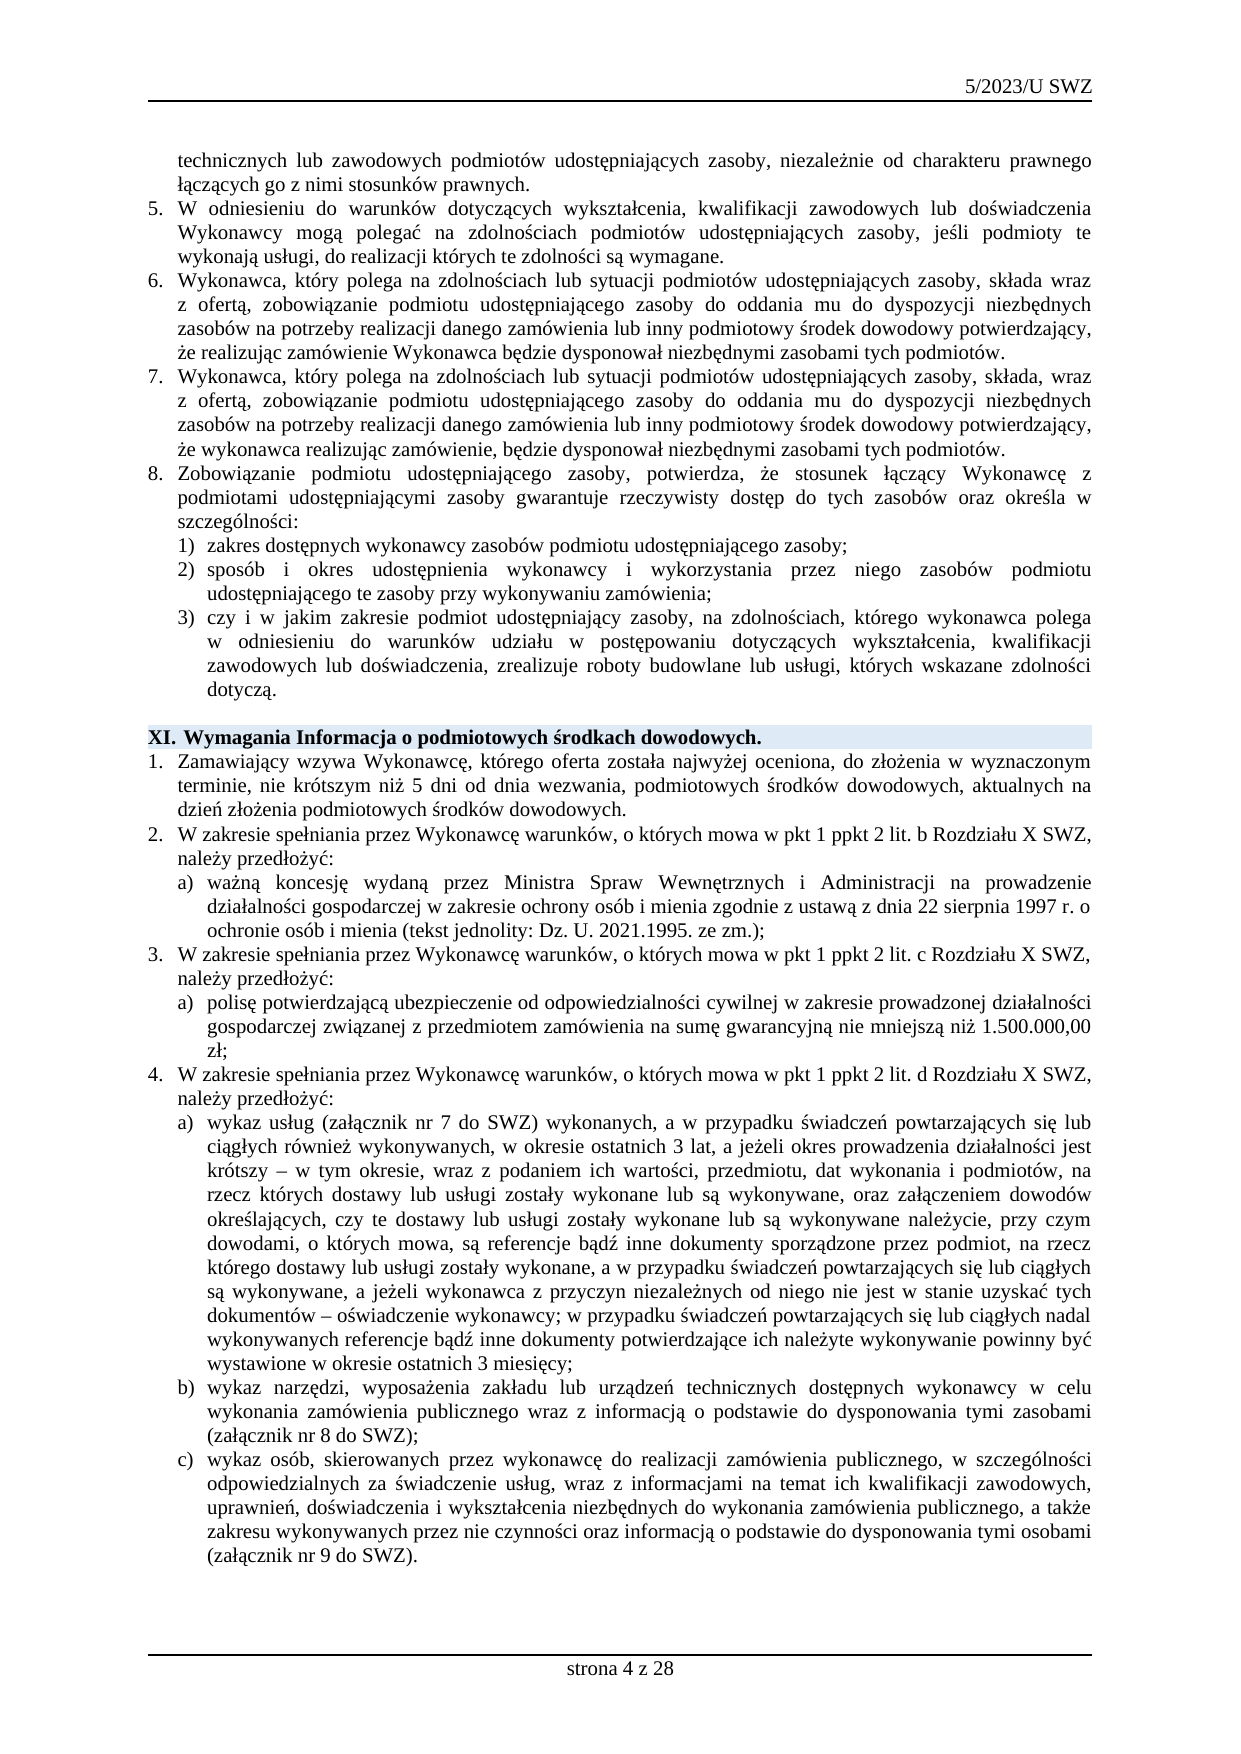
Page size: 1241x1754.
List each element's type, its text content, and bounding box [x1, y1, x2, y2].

list zakres dostępnych wykonawcy zasobów podmiotu udostępniającego zasoby; [177, 533, 1092, 557]
list Zamawiający wzywa Wykonawcę, którego oferta została najwyżej oceniona, do złożenia w wyznaczonym terminie, nie krótszym niż 5 dni od dnia wezwania, podmiotowych środków dowodowych, aktualnych na dzień złożenia podmiotowych środków dowodowych. [148, 749, 1092, 821]
list Wykonawca, który polega na zdolnościach lub sytuacji podmiotów udostępniających zasoby, składa wraz z ofertą, zobowiązanie podmiotu udostępniającego zasoby do oddania mu do dyspozycji niezbędnych zasobów na potrzeby realizacji danego zamówienia lub inny podmiotowy środek dowodowy potwierdzający, że realizując zamówienie Wykonawca będzie dysponował niezbędnymi zasobami tych podmiotów. [148, 268, 1092, 364]
list W zakresie spełniania przez Wykonawcę warunków, o których mowa w pkt 1 ppkt 2 lit. c Rozdziału X SWZ, należy przedłożyć: [148, 942, 1092, 990]
list Wykonawca, który polega na zdolnościach lub sytuacji podmiotów udostępniających zasoby, składa, wraz z ofertą, zobowiązanie podmiotu udostępniającego zasoby do oddania mu do dyspozycji niezbędnych zasobów na potrzeby realizacji danego zamówienia lub inny podmiotowy środek dowodowy potwierdzający, że wykonawca realizując zamówienie, będzie dysponował niezbędnymi zasobami tych podmiotów. [148, 364, 1092, 461]
list wykaz osób, skierowanych przez wykonawcę do realizacji zamówienia publicznego, w szczególności odpowiedzialnych za świadczenie usług, wraz z informacjami na temat ich kwalifikacji zawodowych, uprawnień, doświadczenia i wykształcenia niezbędnych do wykonania zamówienia publicznego, a także zakresu wykonywanych przez nie czynności oraz informacją o podstawie do dysponowania tymi osobami (załącznik nr 9 do SWZ). [177, 1447, 1092, 1567]
list W zakresie spełniania przez Wykonawcę warunków, o których mowa w pkt 1 ppkt 2 lit. d Rozdziału X SWZ, należy przedłożyć: [148, 1062, 1092, 1110]
list wykaz narzędzi, wyposażenia zakładu lub urządzeń technicznych dostępnych wykonawcy w celu wykonania zamówienia publicznego wraz z informacją o podstawie do dysponowania tymi zasobami (załącznik nr 8 do SWZ); [177, 1375, 1092, 1447]
list polisę potwierdzającą ubezpieczenie od odpowiedzialności cywilnej w zakresie prowadzonej działalności gospodarczej związanej z przedmiotem zamówienia na sumę gwarancyjną nie mniejszą niż 1.500.000,00 zł; [177, 990, 1092, 1062]
list W odniesieniu do warunków dotyczących wykształcenia, kwalifikacji zawodowych lub doświadczenia Wykonawcy mogą polegać na zdolnościach podmiotów udostępniających zasoby, jeśli podmioty te wykonają usługi, do realizacji których te zdolności są wymagane. [148, 196, 1092, 268]
list ważną koncesję wydaną przez Ministra Spraw Wewnętrznych i Administracji na prowadzenie działalności gospodarczej w zakresie ochrony osób i mienia zgodnie z ustawą z dnia 22 sierpnia 1997 r. o ochronie osób i mienia (tekst jednolity: Dz. U. 2021.1995. ze zm.); [177, 869, 1092, 942]
list wykaz usług (załącznik nr 7 do SWZ) wykonanych, a w przypadku świadczeń powtarzających się lub ciągłych również wykonywanych, w okresie ostatnich 3 lat, a jeżeli okres prowadzenia działalności jest krótszy – w tym okresie, wraz z podaniem ich wartości, przedmiotu, dat wykonania i podmiotów, na rzecz których dostawy lub usługi zostały wykonane lub są wykonywane, oraz załączeniem dowodów określających, czy te dostawy lub usługi zostały wykonane lub są wykonywane należycie, przy czym dowodami, o których mowa, są referencje bądź inne dokumenty sporządzone przez podmiot, na rzecz którego dostawy lub usługi zostały wykonane, a w przypadku świadczeń powtarzających się lub ciągłych są wykonywane, a jeżeli wykonawca z przyczyn niezależnych od niego nie jest w stanie uzyskać tych dokumentów – oświadczenie wykonawcy; w przypadku świadczeń powtarzających się lub ciągłych nadal wykonywanych referencje bądź inne dokumenty potwierdzające ich należyte wykonywanie powinny być wystawione w okresie ostatnich 3 miesięcy; [177, 1110, 1092, 1375]
list czy i w jakim zakresie podmiot udostępniający zasoby, na zdolnościach, którego wykonawca polega w odniesieniu do warunków udziału w postępowaniu dotyczących wykształcenia, kwalifikacji zawodowych lub doświadczenia, zrealizuje roboty budowlane lub usługi, których wskazane zdolności dotyczą. [177, 605, 1092, 701]
list sposób i okres udostępnienia wykonawcy i wykorzystania przez niego zasobów podmiotu udostępniającego te zasoby przy wykonywaniu zamówienia; [177, 557, 1092, 605]
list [148, 148, 1092, 196]
list Zobowiązanie podmiotu udostępniającego zasoby, potwierdza, że stosunek łączący Wykonawcę z podmiotami udostępniającymi zasoby gwarantuje rzeczywisty dostęp do tych zasobów oraz określa w szczególności: [148, 461, 1092, 533]
list W zakresie spełniania przez Wykonawcę warunków, o których mowa w pkt 1 ppkt 2 lit. b Rozdziału X SWZ, należy przedłożyć: [148, 821, 1092, 869]
list Wymagania Informacja o podmiotowych środkach dowodowych. [148, 725, 1092, 749]
